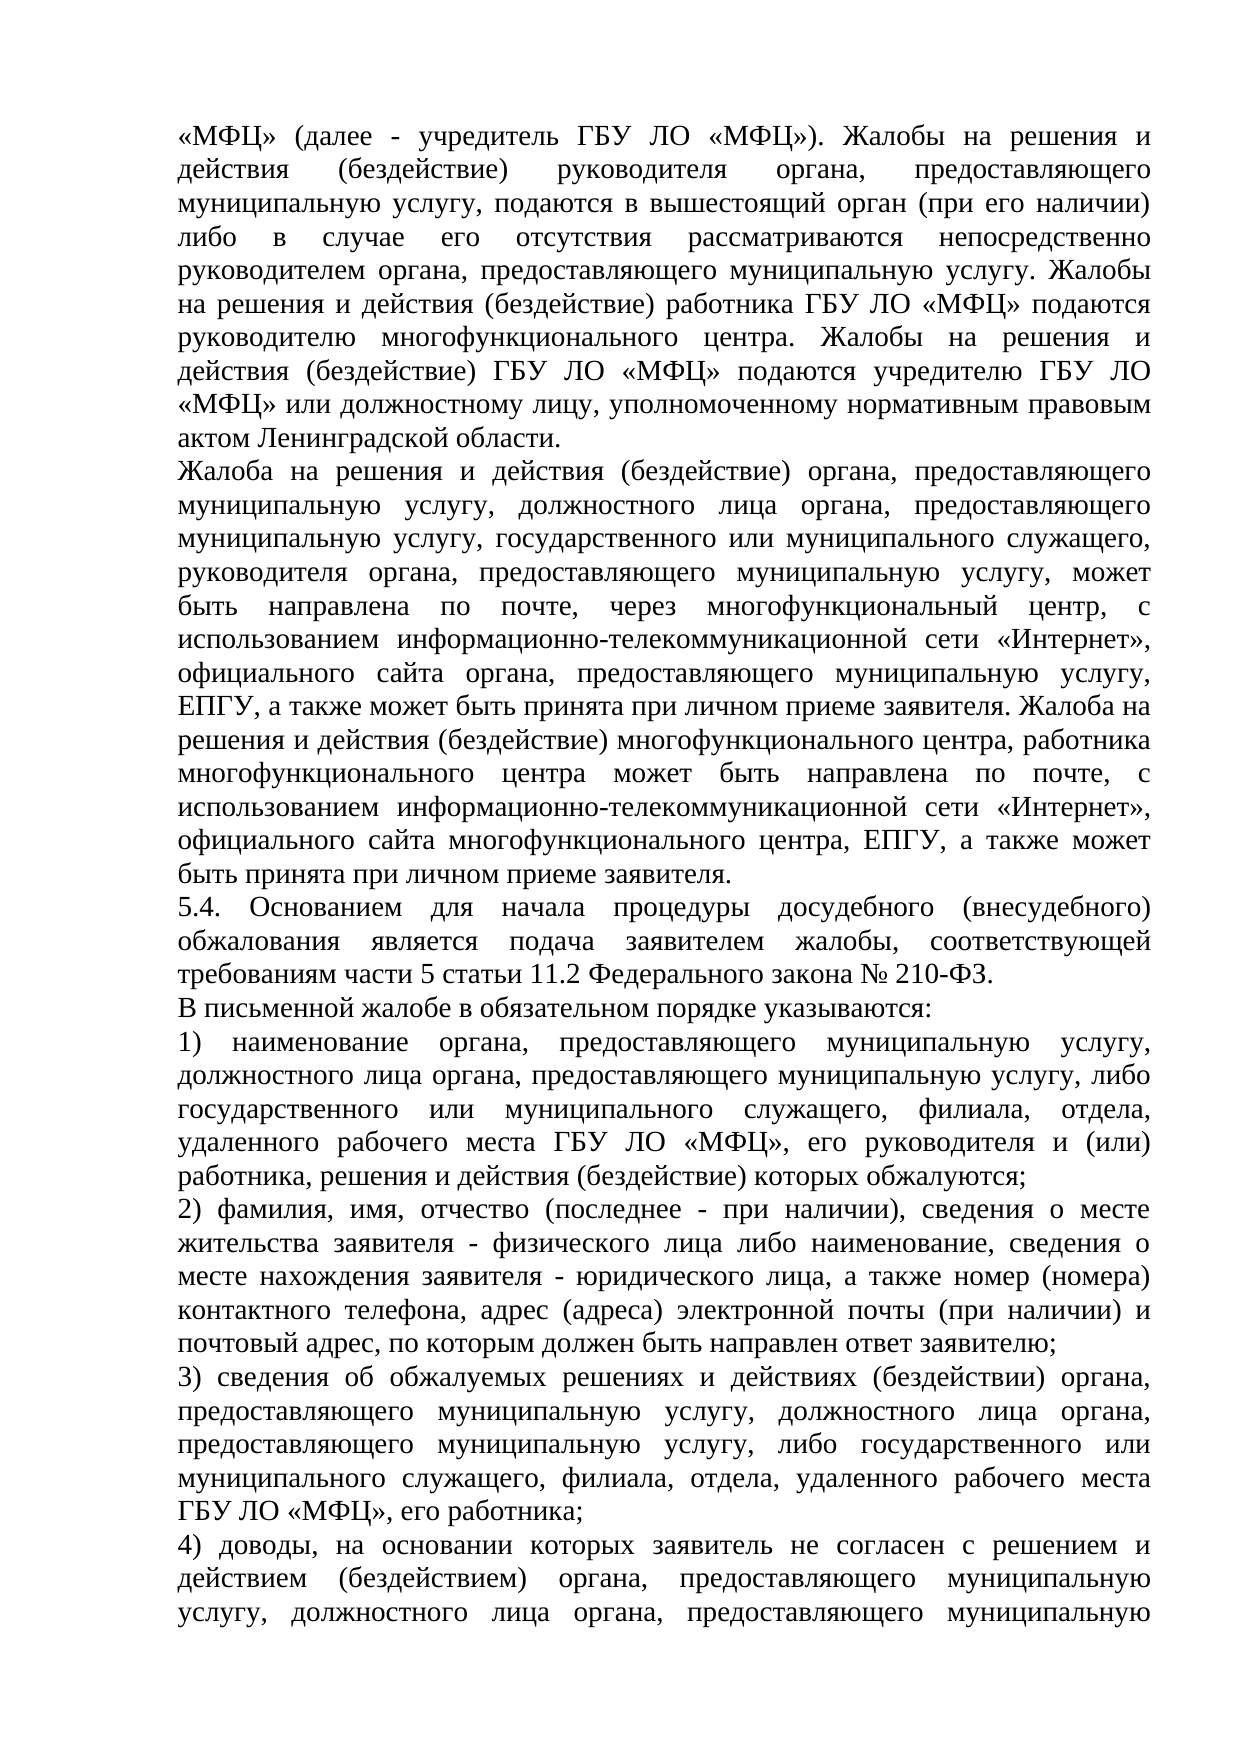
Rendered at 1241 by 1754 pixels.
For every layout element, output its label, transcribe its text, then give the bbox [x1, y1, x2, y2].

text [177, 1527, 1152, 1627]
text 2) фамилия, имя, отчество (последнее - при наличии), сведения о месте жительства заявителя - физического лица либо наименование, сведения о месте нахождения заявителя - юридического лица, а также номер (номера) контактного телефона, адрес (адреса) электронной почты (при наличии) и почтовый адрес, по которым должен быть направлен ответ заявителю; [177, 1191, 1152, 1359]
text 5.4. Основанием для начала процедуры досудебного (внесудебного) обжалования является подача заявителем жалобы, соответствующей требованиям части 5 статьи 11.2 Федерального закона № 210-ФЗ. [177, 889, 1152, 990]
text 3) сведения об обжалуемых решениях и действиях (бездействии) органа, предоставляющего муниципальную услугу, должностного лица органа, предоставляющего муниципальную услугу, либо государственного или муниципального служащего, филиала, отдела, удаленного рабочего места ГБУ ЛО «МФЦ», его работника; [177, 1359, 1152, 1527]
text В письменной жалобе в обязательном порядке указываются: [177, 990, 1152, 1024]
text Жалоба на решения и действия (бездействие) органа, предоставляющего муниципальную услугу, должностного лица органа, предоставляющего муниципальную услугу, государственного или муниципального служащего, руководителя органа, предоставляющего муниципальную услугу, может быть направлена по почте, через многофункциональный центр, с использованием информационно-телекоммуникационной сети «Интернет», официального сайта органа, предоставляющего муниципальную услугу, ЕПГУ, а также может быть принята при личном приеме заявителя. Жалоба на решения и действия (бездействие) многофункционального центра, работника многофункционального центра может быть направлена по почте, с использованием информационно-телекоммуникационной сети «Интернет», официального сайта многофункционального центра, ЕПГУ, а также может быть принята при личном приеме заявителя. [177, 453, 1152, 889]
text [177, 118, 1152, 453]
text 1) наименование органа, предоставляющего муниципальную услугу, должностного лица органа, предоставляющего муниципальную услугу, либо государственного или муниципального служащего, филиала, отдела, удаленного рабочего места ГБУ ЛО «МФЦ», его руководителя и (или) работника, решения и действия (бездействие) которых обжалуются; [177, 1024, 1152, 1191]
